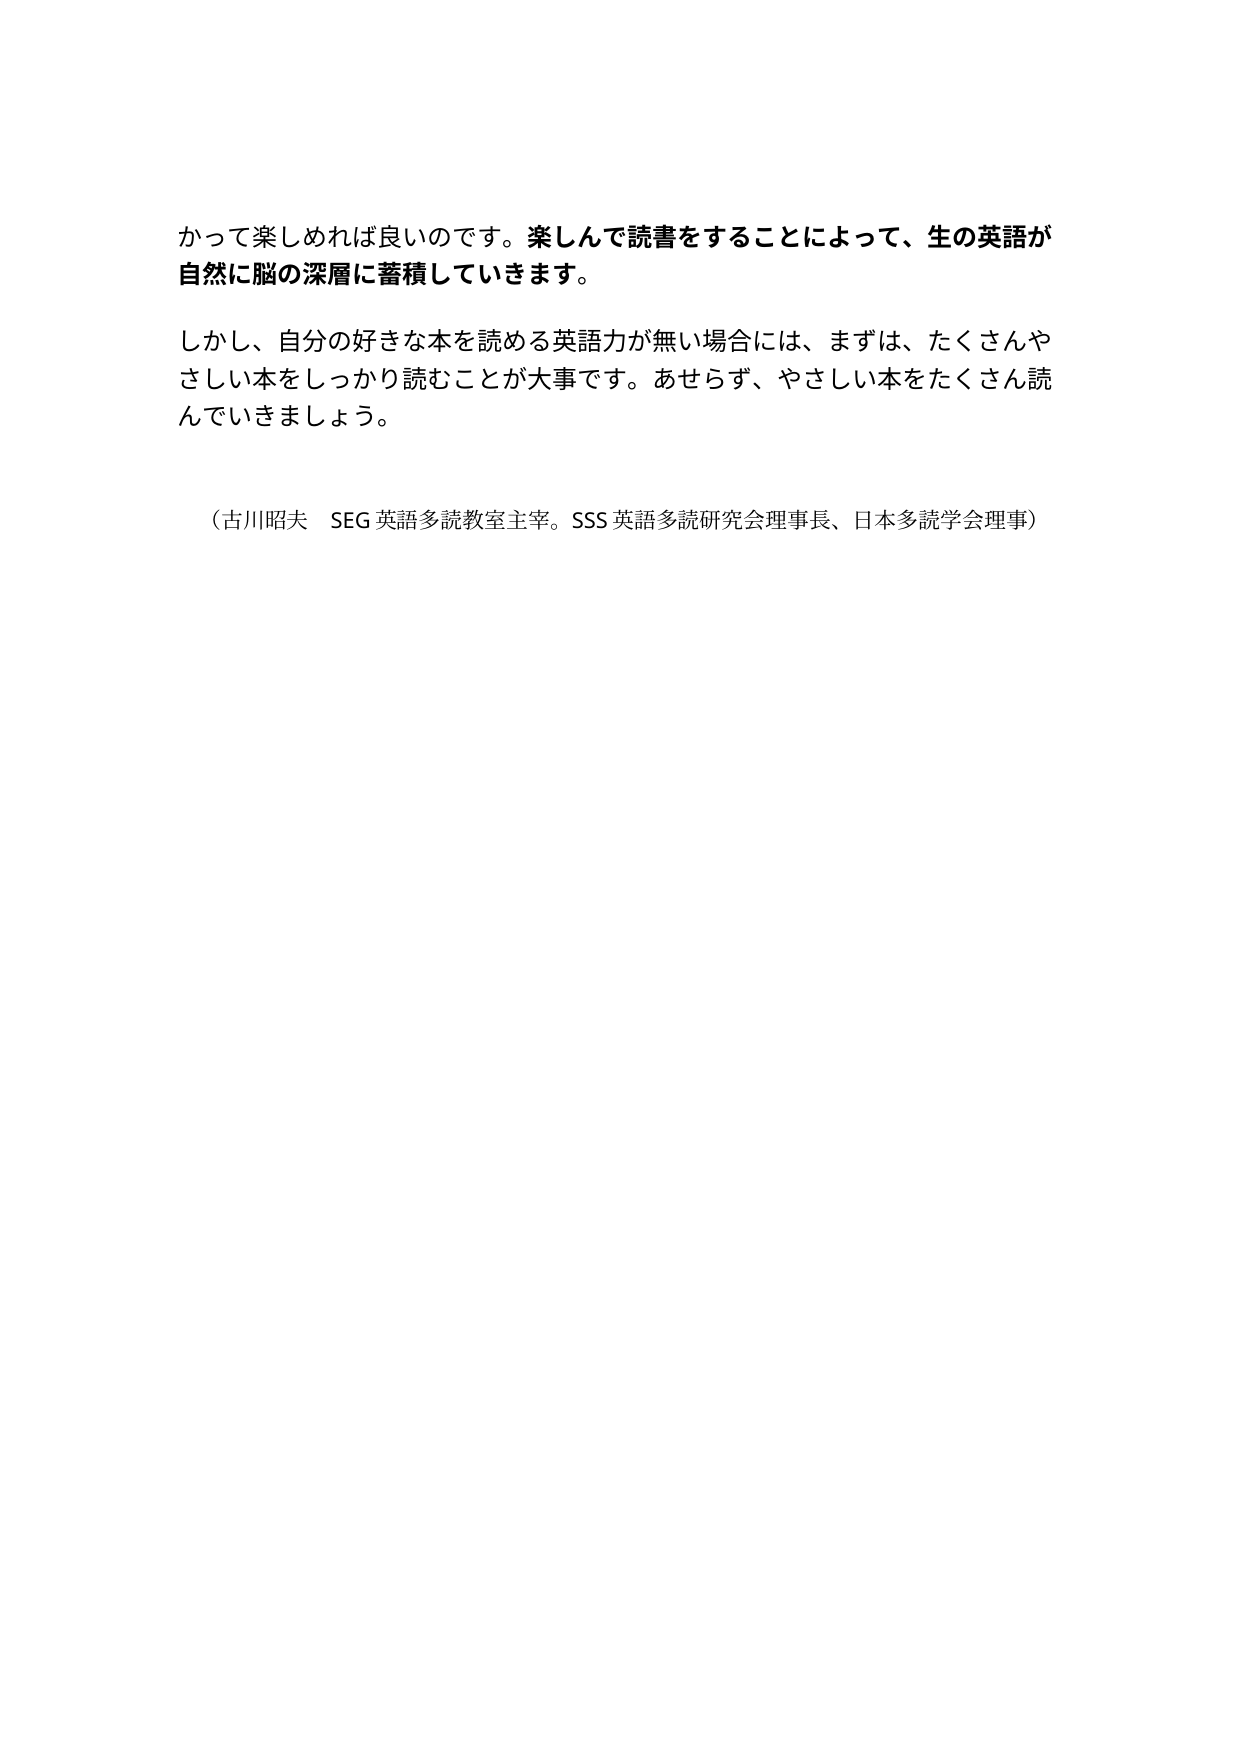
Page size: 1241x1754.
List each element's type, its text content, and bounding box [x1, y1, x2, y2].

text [177, 217, 1063, 292]
text （古川昭夫 SEG英語多読教室主宰。SSS英語多読研究会理事長、日本多読学会理事） [177, 500, 1063, 538]
text しかし、自分の好きな本を読める英語力が無い場合には、まずは、たくさんやさしい本をしっかり読むことが大事です。あせらず、やさしい本をたくさん読んでいきましょう。 [177, 321, 1063, 433]
